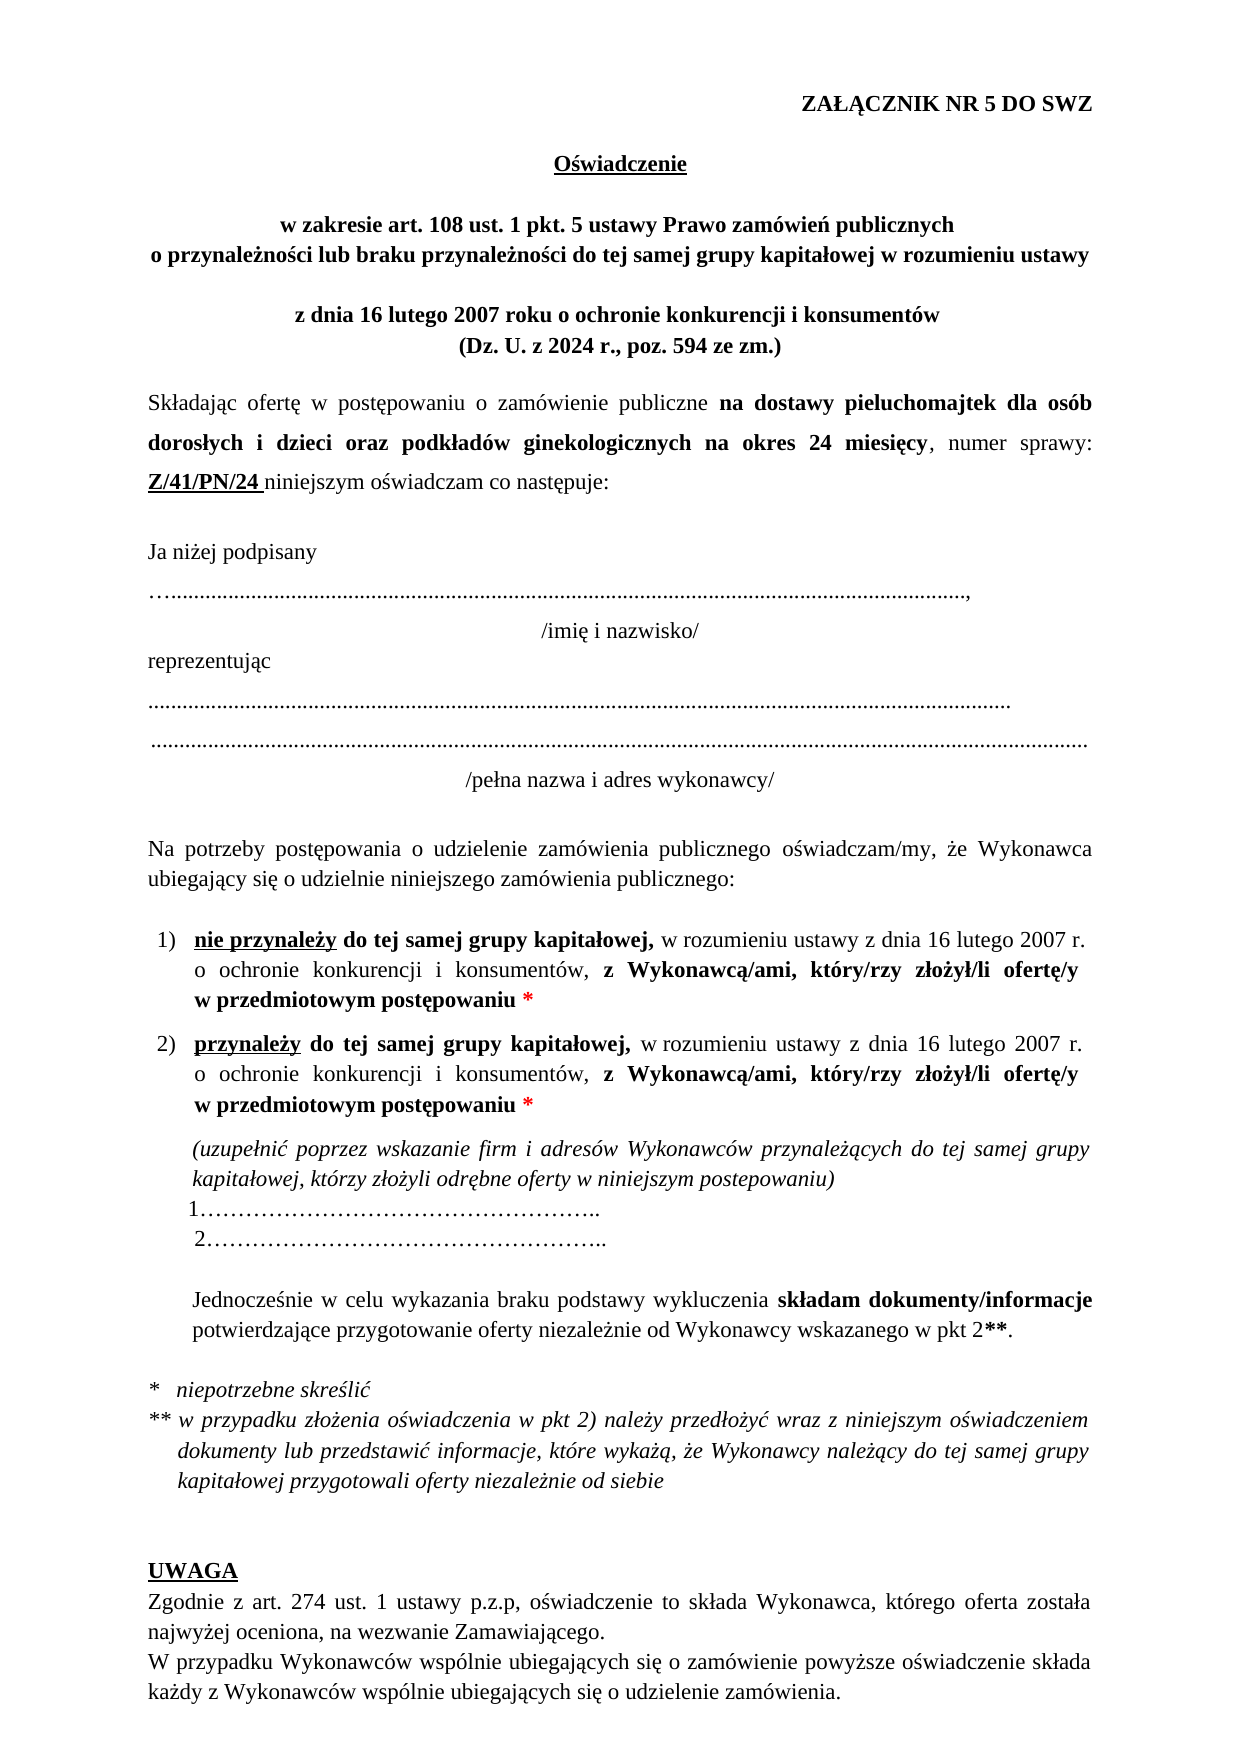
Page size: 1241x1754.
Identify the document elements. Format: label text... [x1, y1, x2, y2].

text Ja niżej podpisany [148, 538, 1092, 564]
text Zgodnie z art. 274 ust. 1 ustawy p.z.p, oświadczenie to składa Wykonawca, którego oferta została najwyżej oceniona, na wezwanie Zamawiającego. [148, 1588, 1092, 1644]
text ..................................................................................................................................................................../pełna nazwa i adres wykonawcy/ [148, 726, 1092, 792]
text …..........................................................................................................................................., [148, 577, 1092, 604]
text Na potrzeby postępowania o udzielenie zamówienia publicznego oświadczam/my, że Wykonawca ubiegający się o udzielnie niniejszego zamówienia publicznego: [148, 835, 1093, 892]
text Składając ofertę w postępowaniu o zamówienie publiczne na dostawy pieluchomajtek dla osób dorosłych i dzieci oraz podkładów ginekologicznych na okres 24 miesięcy, numer sprawy: Z/41/PN/24 niniejszym oświadczam co następuje: [148, 389, 1093, 495]
text 1…………………………………………….. [148, 1195, 1093, 1221]
text UWAGA [148, 1558, 1092, 1584]
text W przypadku Wykonawców wspólnie ubiegających się o zamówienie powyższe oświadczenie składa każdy z Wykonawców wspólnie ubiegających się o udzielenie zamówienia. [148, 1648, 1092, 1705]
text Oświadczenie [148, 150, 1093, 177]
text ....................................................................................................................................................... [148, 687, 1092, 713]
text ZAŁĄCZNIK NR 5 DO SWZ [148, 90, 1093, 116]
text Jednocześnie w celu wykazania braku podstawy wykluczenia składam dokumenty/informacje potwierdzające przygotowanie oferty niezależnie od Wykonawcy wskazanego w pkt 2**. [192, 1286, 1092, 1342]
list przynależy do tej samej grupy kapitałowej, w rozumieniu ustawy z dnia 16 lutego 2007 r. o ochronie konkurencji i konsumentów, z Wykonawcą/ami, który/rzy złożył/li ofertę/y w przedmiotowym postępowaniu * [157, 1030, 1093, 1117]
text 2…………………………………………….. [148, 1225, 1093, 1252]
text * niepotrzebne skreślić [148, 1376, 1092, 1403]
list nie przynależy do tej samej grupy kapitałowej, w rozumieniu ustawy z dnia 16 lutego 2007 r. o ochronie konkurencji i konsumentów, z Wykonawcą/ami, który/rzy złożył/li ofertę/y w przedmiotowym postępowaniu * [157, 926, 1093, 1013]
text reprezentując [148, 647, 1092, 673]
list (uzupełnić poprzez wskazanie firm i adresów Wykonawców przynależących do tej samej grupy kapitałowej, którzy złożyli odrębne oferty w niniejszym postepowaniu) [192, 1135, 1092, 1191]
text w zakresie art. 108 ust. 1 pkt. 5 ustawy Prawo zamówień publicznych o przynależności lub braku przynależności do tej samej grupy kapitałowej w rozumieniu ustawy z dnia 16 lutego 2007 roku o ochronie konkurencji i konsumentów (Dz. U. z 2024 r., poz. 594 ze zm.) [148, 211, 1093, 358]
text /imię i nazwisko/ [148, 617, 1092, 643]
text ** w przypadku złożenia oświadczenia w pkt 2) należy przedłożyć wraz z niniejszym oświadczeniem dokumenty lub przedstawić informacje, które wykażą, że Wykonawcy należący do tej samej grupy kapitałowej przygotowali oferty niezależnie od siebie [148, 1407, 1092, 1493]
